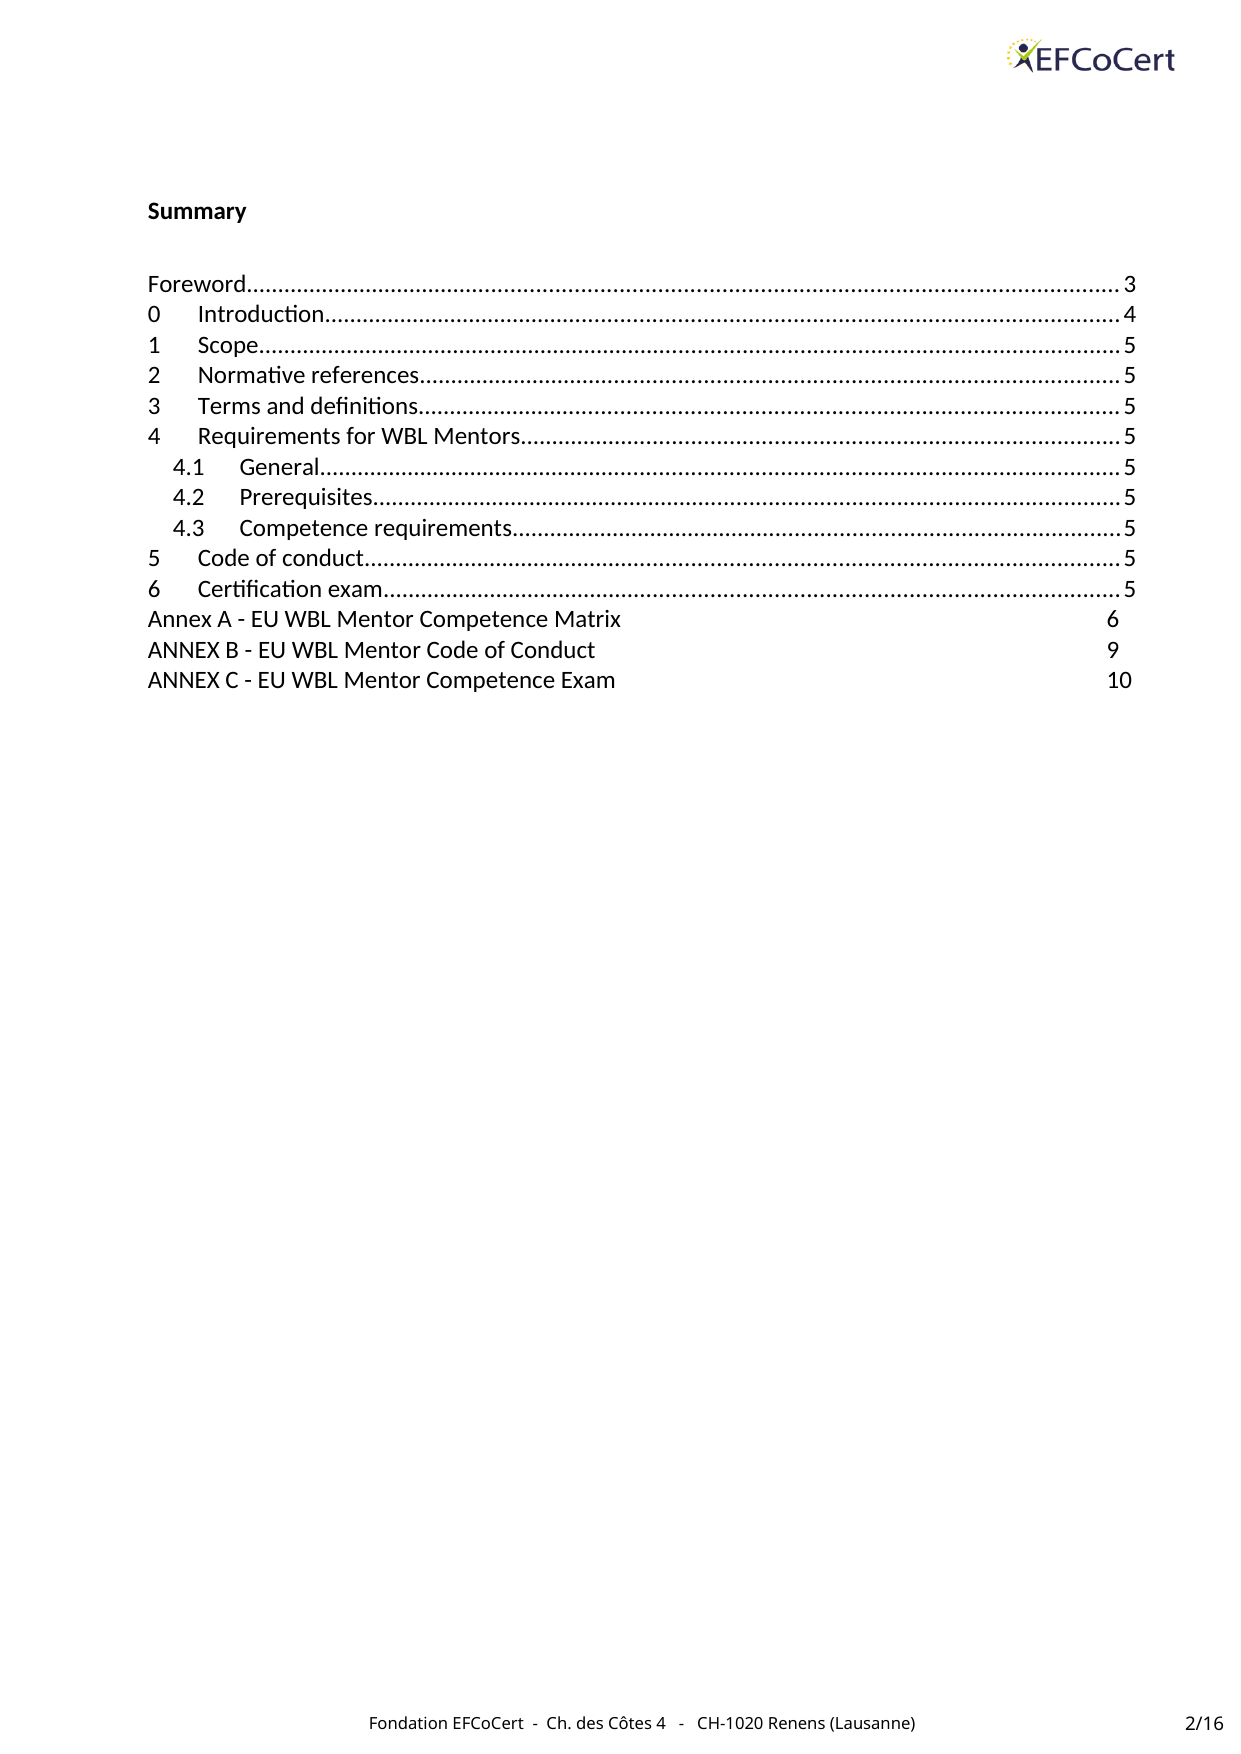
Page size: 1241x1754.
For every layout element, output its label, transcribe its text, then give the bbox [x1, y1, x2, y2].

text 4.3 Competence requirements 5 [173, 512, 1137, 542]
text 2 Normative references 5 [148, 359, 1137, 390]
text 1 Scope 5 [148, 329, 1137, 359]
text 6 Certification exam 5 [148, 573, 1137, 603]
text 3 Terms and definitions 5 [148, 390, 1137, 420]
text Summary [148, 197, 1048, 225]
picture [1005, 37, 1175, 72]
text Foreword 3 [148, 268, 1137, 298]
text 4 Requirements for WBL Mentors 5 [148, 420, 1137, 451]
text 0 Introduction 4 [148, 298, 1137, 329]
text ANNEX B - EU WBL Mentor Code of Conduct 9 [148, 634, 1137, 664]
text 4.2 Prerequisites 5 [173, 481, 1137, 512]
text ANNEX C - EU WBL Mentor Competence Exam 10 [148, 664, 1137, 695]
text Annex A - EU WBL Mentor Competence Matrix 6 [148, 603, 1137, 634]
text 5 Code of conduct 5 [148, 542, 1137, 573]
text 4.1 General 5 [173, 451, 1137, 481]
